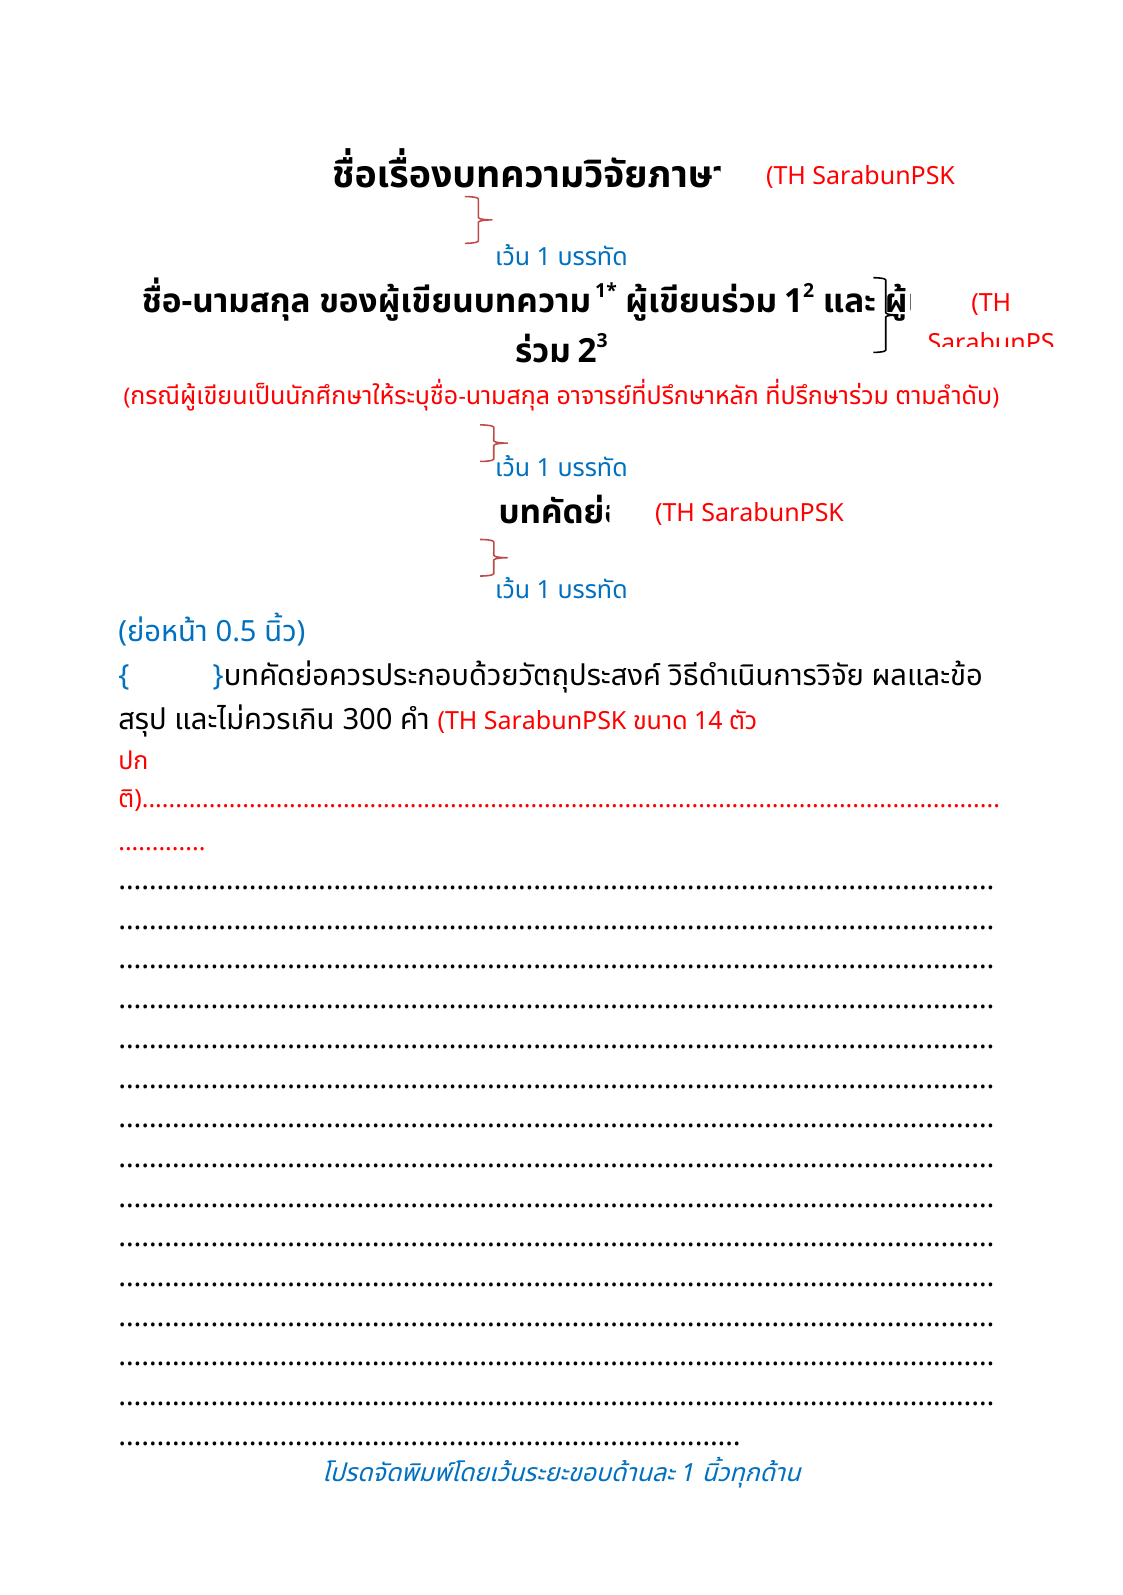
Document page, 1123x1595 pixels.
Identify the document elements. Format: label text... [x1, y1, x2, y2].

text ชื่อเรื่องบทความวิจัยภาษาไทย [118, 148, 1004, 204]
text ชื่อ-นามสกุล ของผู้เขียนบทความ1* ผู้เขียนร่วม12 และ ผู้เขียนร่วม23 [118, 276, 1004, 378]
text บทคัดย่อ [118, 488, 1004, 538]
text เว้น 1 บรรทัด [118, 449, 1004, 488]
text เว้น 1 บรรทัด [118, 572, 1004, 610]
text (กรณีผู้เขียนเป็นนักศึกษาให้ระบุชื่อ-นามสกุล อาจารย์ที่ปรึกษาหลัก ที่ปรึกษาร่วม ตามลำดับ) [118, 378, 1004, 416]
text ………………………………………………………………………………………………………………………………………………………………………………………………………………………………………………………………………………………………………………………………………………………………………………………………………………………………………………………………………………………………………………………………………………………………………………………………………………………………………………………………………………………………………………………………………………………………………………………………………………………………………………………………………………………………………………………………………………………………………………………………………………………………………………………………………………………………………………………………………………………………………………………………………………………………………………………………………………………………………………………………………………………………………………………………………………………………………………………………………………………………………………………………………………… [118, 858, 1004, 1454]
text เว้น 1 บรรทัด [118, 238, 1004, 276]
text (ย่อหน้า 0.5 นิ้ว) [118, 610, 1004, 654]
text { }บทคัดย่อควรประกอบด้วยวัตถุประสงค์ วิธีดำเนินการวิจัย ผลและข้อสรุป และไม่ควรเกิน 300 คำ (TH SarabunPSK ขนาด 14 ตัวปกติ)............................................................................................................................................. [118, 654, 1004, 858]
